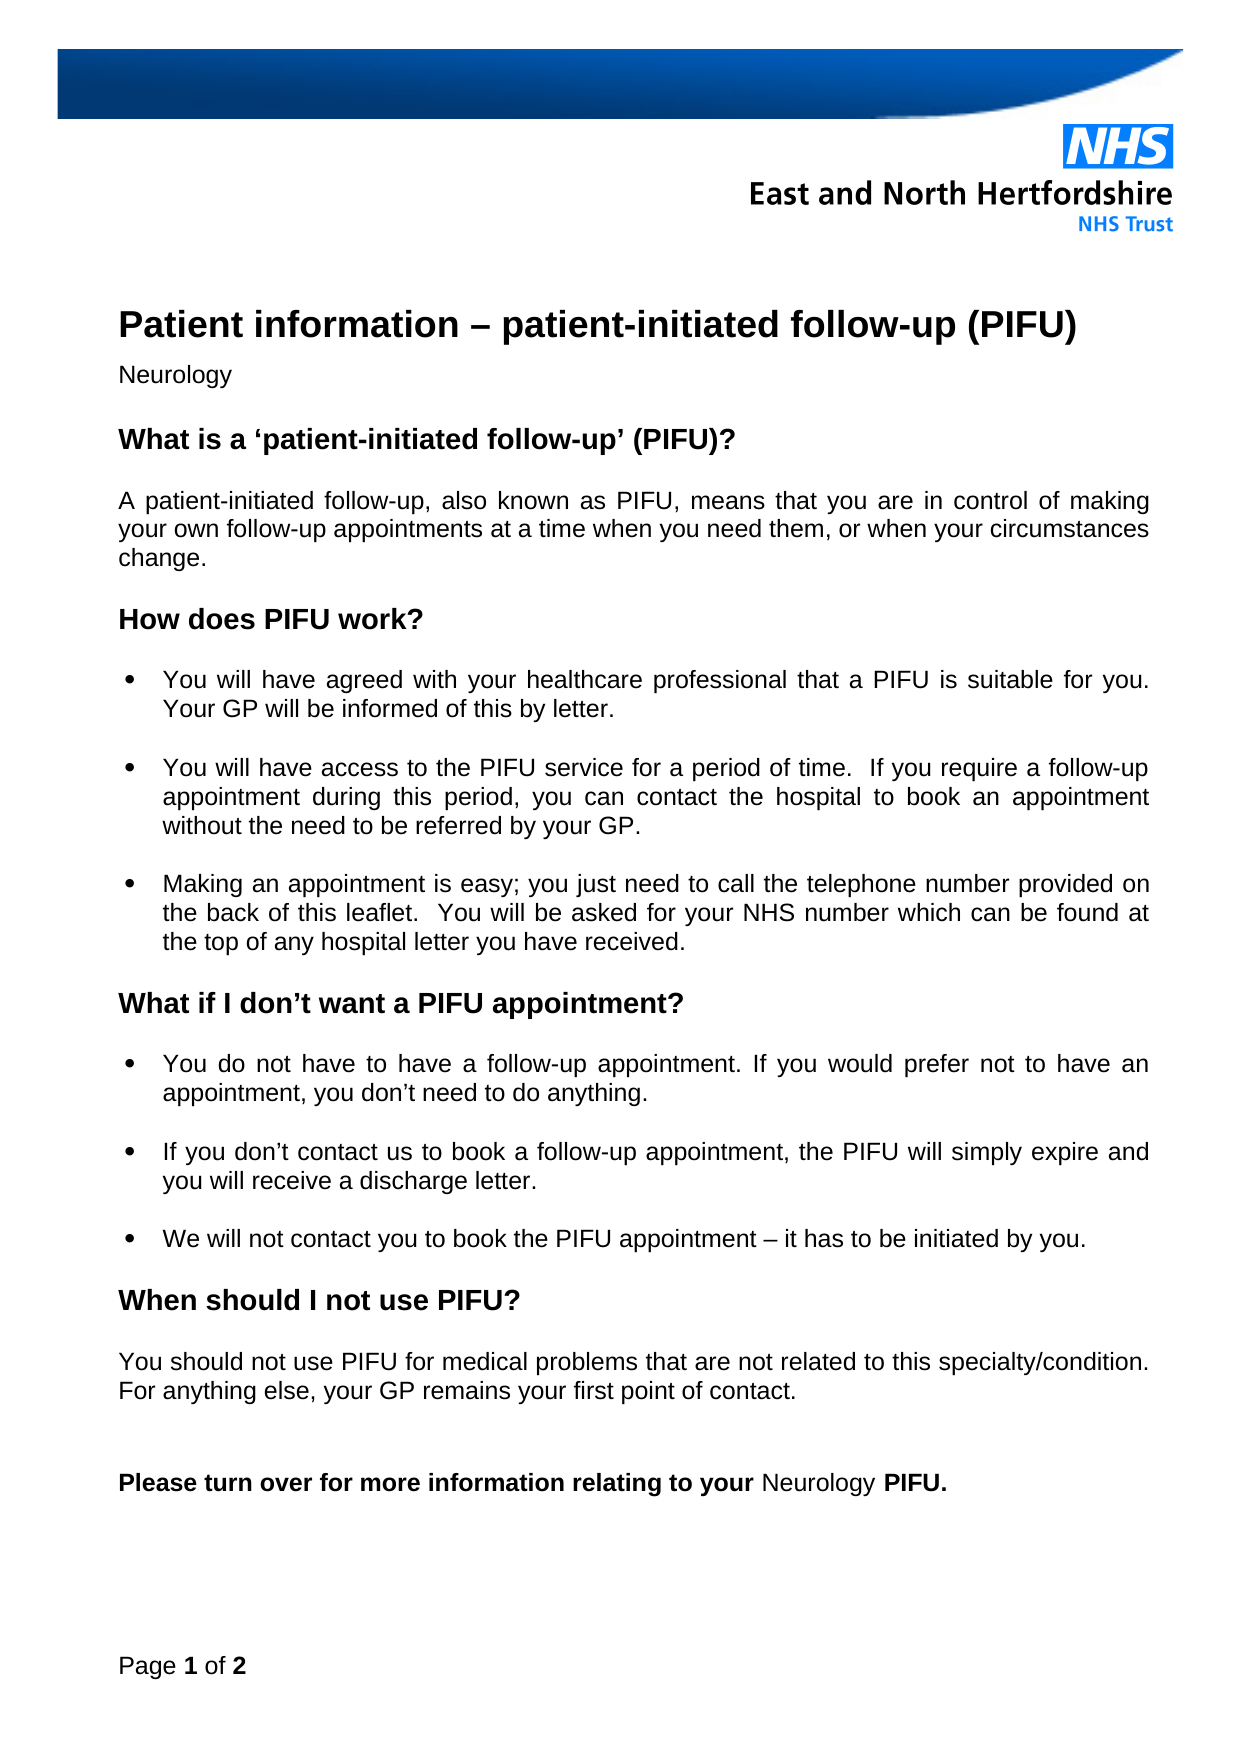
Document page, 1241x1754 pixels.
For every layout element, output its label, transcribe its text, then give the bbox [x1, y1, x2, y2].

list If you don’t contact us to book a follow-up appointment, the PIFU will simply expire and you will receive a discharge letter. [125, 1137, 1152, 1194]
picture [57, 49, 1184, 119]
text Please turn over for more information relating to your PIFU. [118, 1468, 1181, 1497]
list We will not contact you to book the PIFU appointment – it has to be initiated by you. [125, 1224, 1152, 1253]
list You will have agreed with your healthcare professional that a PIFU is suitable for you. Your GP will be informed of this by letter. [125, 665, 1152, 723]
list Making an appointment is easy; you just need to call the telephone number provided on the back of this leaflet. You will be asked for your NHS number which can be found at the top of any hospital letter you have received. [125, 869, 1152, 956]
text When should I not use PIFU? [118, 1283, 1152, 1317]
text You should not use PIFU for medical problems that are not related to this specialty/condition. For anything else, your GP remains your first point of contact. [118, 1347, 1152, 1404]
text What if I don’t want a PIFU appointment? [118, 986, 1152, 1019]
text How does PIFU work? [118, 602, 1152, 635]
picture [740, 124, 1182, 264]
list You will have access to the PIFU service for a period of time. If you require a follow-up appointment during this period, you can contact the hospital to book an appointment without the need to be referred by your GP. [125, 753, 1152, 839]
text What is a ‘patient-initiated follow-up’ (PIFU)? [118, 422, 1152, 456]
text Patient information – patient-initiated follow-up (PIFU) [118, 302, 1181, 345]
text A patient-initiated follow-up, also known as PIFU, means that you are in control of making your own follow-up appointments at a time when you need them, or when your circumstances change. [118, 486, 1152, 572]
list You do not have to have a follow-up appointment. If you would prefer not to have an appointment, you don’t need to do anything. [125, 1049, 1152, 1107]
